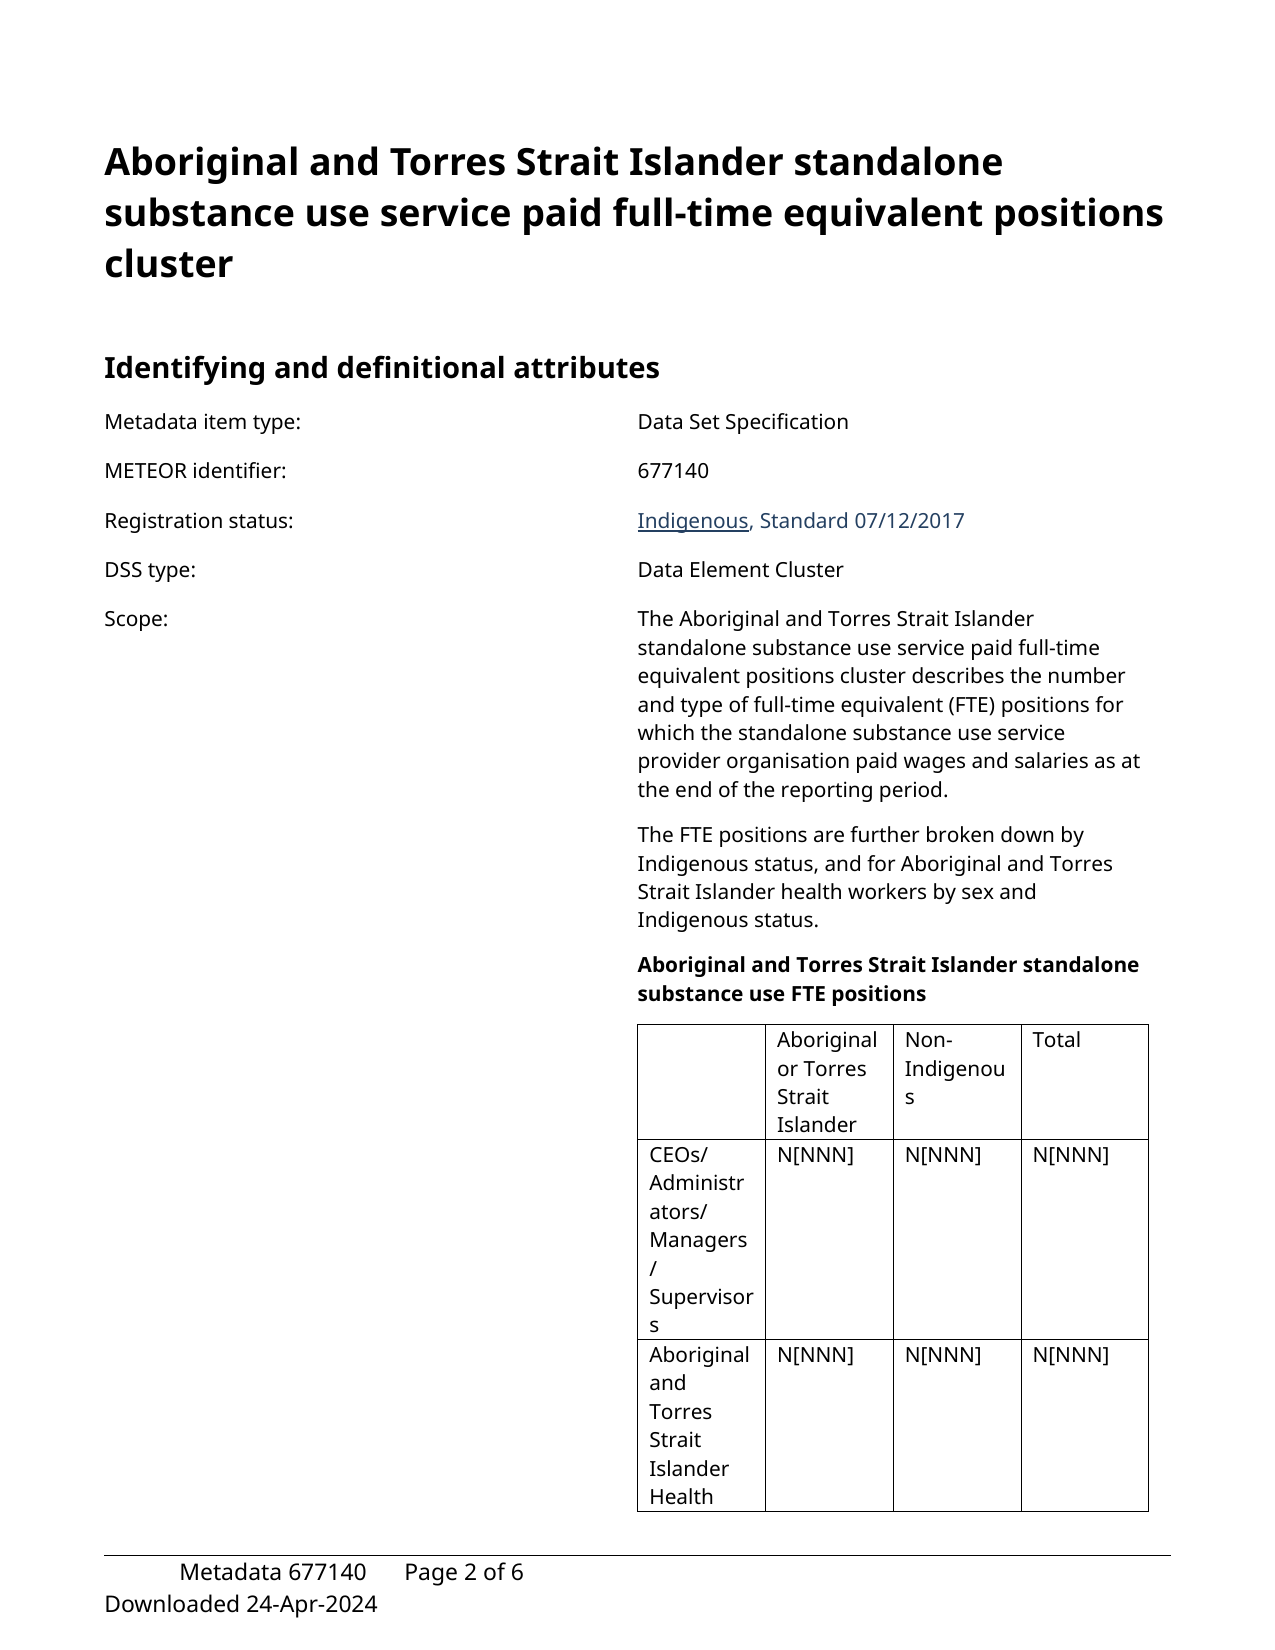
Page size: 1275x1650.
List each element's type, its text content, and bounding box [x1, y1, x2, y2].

table_cell Metadata item type: [93, 397, 626, 446]
table_cell Data Element Cluster [626, 545, 1159, 594]
table_cell Indigenous, Standard 07/12/2017 [626, 496, 1159, 545]
table_cell Registration status: [93, 496, 626, 545]
table_header Identifying and definitional attributes [93, 301, 1159, 397]
subtitle Aboriginal and Torres Strait Islander standalone substance use service paid full-time equivalent positions cluster [104, 135, 1171, 288]
table_cell METEOR identifier: [93, 446, 626, 496]
table_cell DSS type: [93, 545, 626, 594]
table_cell Scope: [93, 594, 626, 1522]
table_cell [626, 594, 1159, 1522]
table_cell Data Set Specification [626, 397, 1159, 446]
table_cell 677140 [626, 446, 1159, 496]
